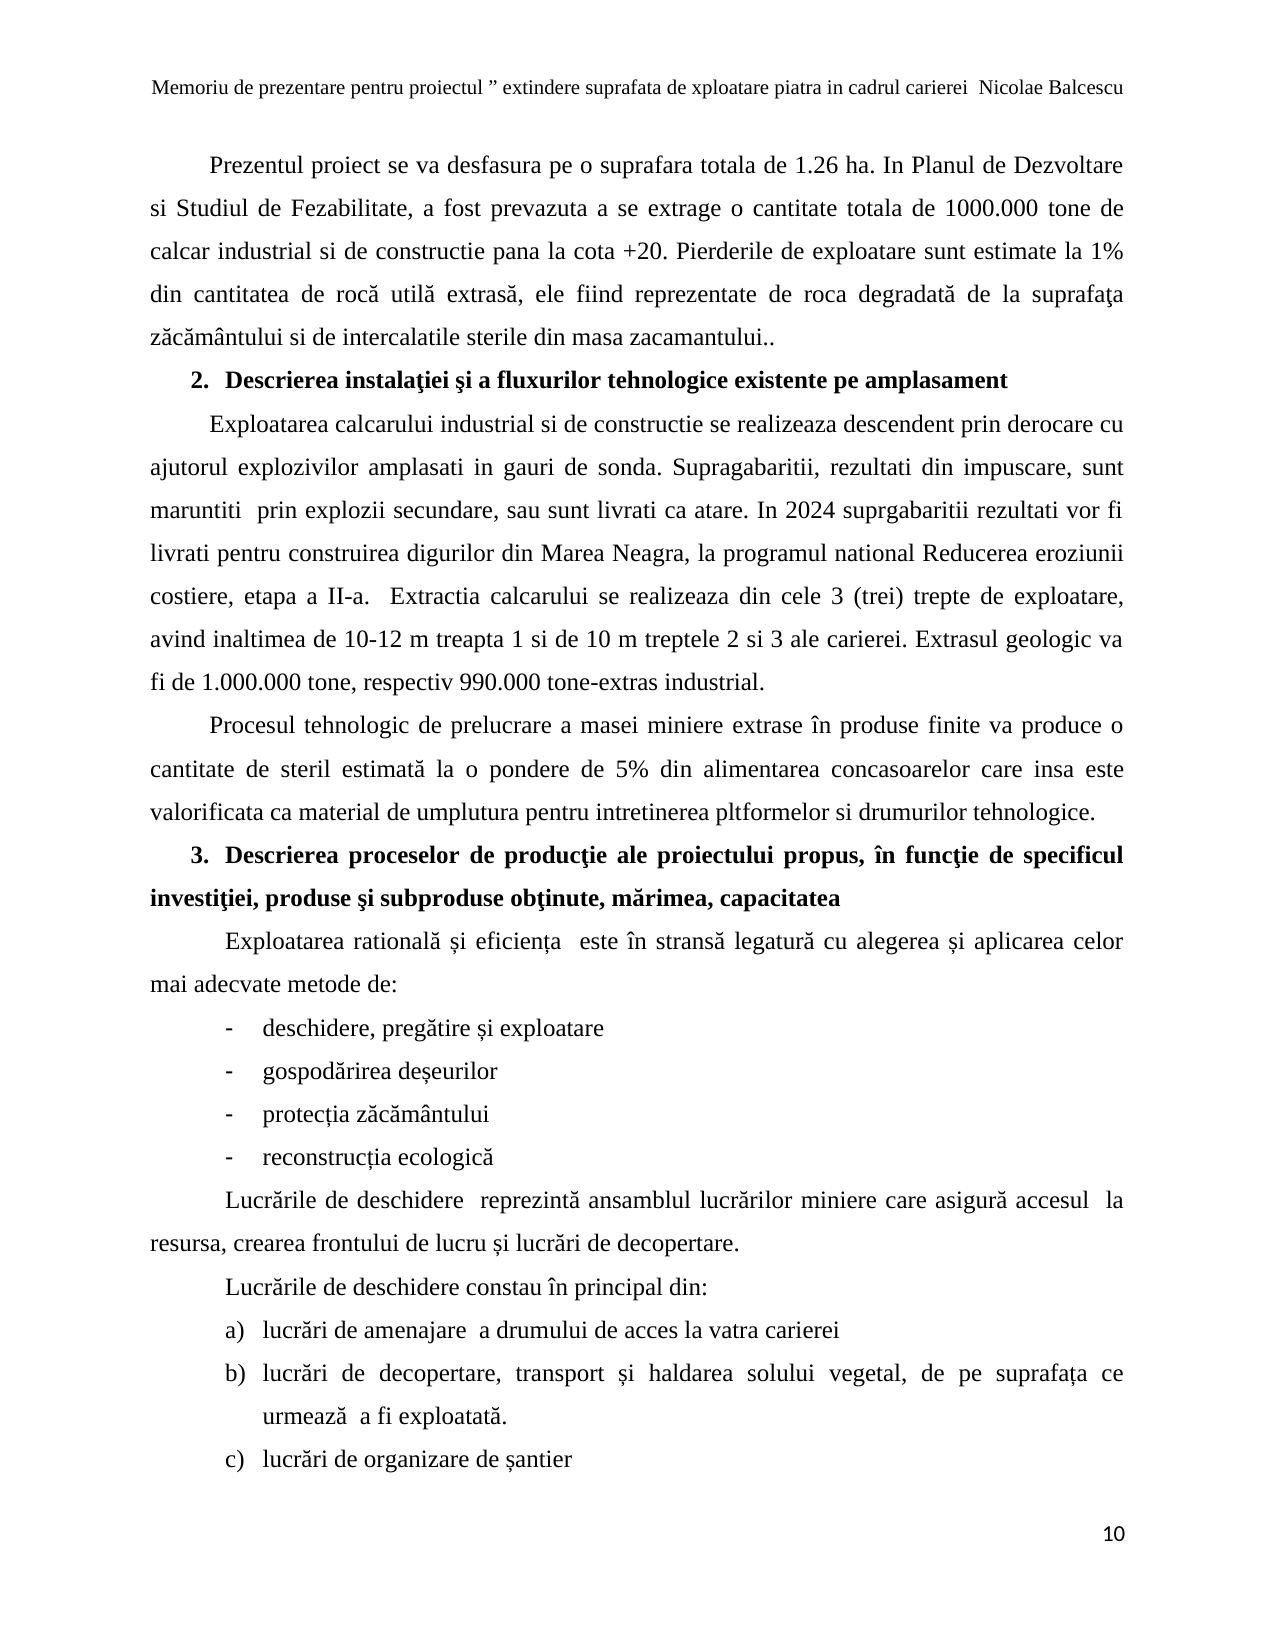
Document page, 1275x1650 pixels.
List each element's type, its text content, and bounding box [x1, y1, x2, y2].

list reconstrucția ecologică [225, 1142, 1125, 1171]
list deschidere, pregătire și exploatare [225, 1012, 1125, 1041]
list lucrări de decopertare, transport și haldarea solului vegetal, de pe suprafața ce urmează a fi exploatată. [225, 1358, 1125, 1430]
list lucrări de organizare de șantier [225, 1444, 1125, 1473]
list protecția zăcământului [225, 1099, 1125, 1128]
text Lucrările de deschidere constau în principal din: [225, 1272, 1125, 1300]
list lucrări de amenajare a drumului de acces la vatra carierei [225, 1315, 1125, 1343]
list gospodărirea deșeurilor [225, 1056, 1125, 1084]
list Procesul tehnologic de prelucrare a masei miniere extrase în produse finite va produce o cantitate de steril estimată la o pondere de 5% din alimentarea concasoarelor care insa este valorificata ca material de umplutura pentru intretinerea pltformelor si drumurilor tehnologice. [150, 711, 1125, 826]
text Exploatarea calcarului industrial si de constructie se realizeaza descendent prin derocare cu ajutorul explozivilor amplasati in gauri de sonda. Supragabaritii, rezultati din impuscare, sunt maruntiti prin explozii secundare, sau sunt livrati ca atare. In 2024 suprgabaritii rezultati vor fi livrati pentru construirea digurilor din Marea Neagra, la programul national Reducerea eroziunii costiere, etapa a II-a. Extractia calcarului se realizeaza din cele 3 (trei) trepte de exploatare, avind inaltimea de 10-12 m treapta 1 si de 10 m treptele 2 si 3 ale carierei. Extrasul geologic va fi de 1.000.000 tone, respectiv 990.000 tone-extras industrial. [150, 409, 1125, 696]
list Descrierea instalaţiei şi a fluxurilor tehnologice existente pe amplasament [150, 366, 1125, 394]
list Prezentul proiect se va desfasura pe o suprafara totala de 1.26 ha. In Planul de Dezvoltare si Studiul de Fezabilitate, a fost prevazuta a se extrage o cantitate totala de 1000.000 tone de calcar industrial si de constructie pana la cota +20. Pierderile de exploatare sunt estimate la 1% din cantitatea de rocă utilă extrasă, ele fiind reprezentate de roca degradată de la suprafaţa zăcământului si de intercalatile sterile din masa zacamantului.. [150, 150, 1125, 351]
text Lucrările de deschidere reprezintă ansamblul lucrărilor miniere care asigură accesul la resursa, crearea frontului de lucru și lucrări de decopertare. [150, 1185, 1125, 1257]
text Exploatarea ratională și eficiența este în stransă legatură cu alegerea și aplicarea celor mai adecvate metode de: [150, 926, 1125, 998]
list Descrierea proceselor de producţie ale proiectului propus, în funcţie de specificul investiţiei, produse şi subproduse obţinute, mărimea, capacitatea [150, 840, 1125, 912]
